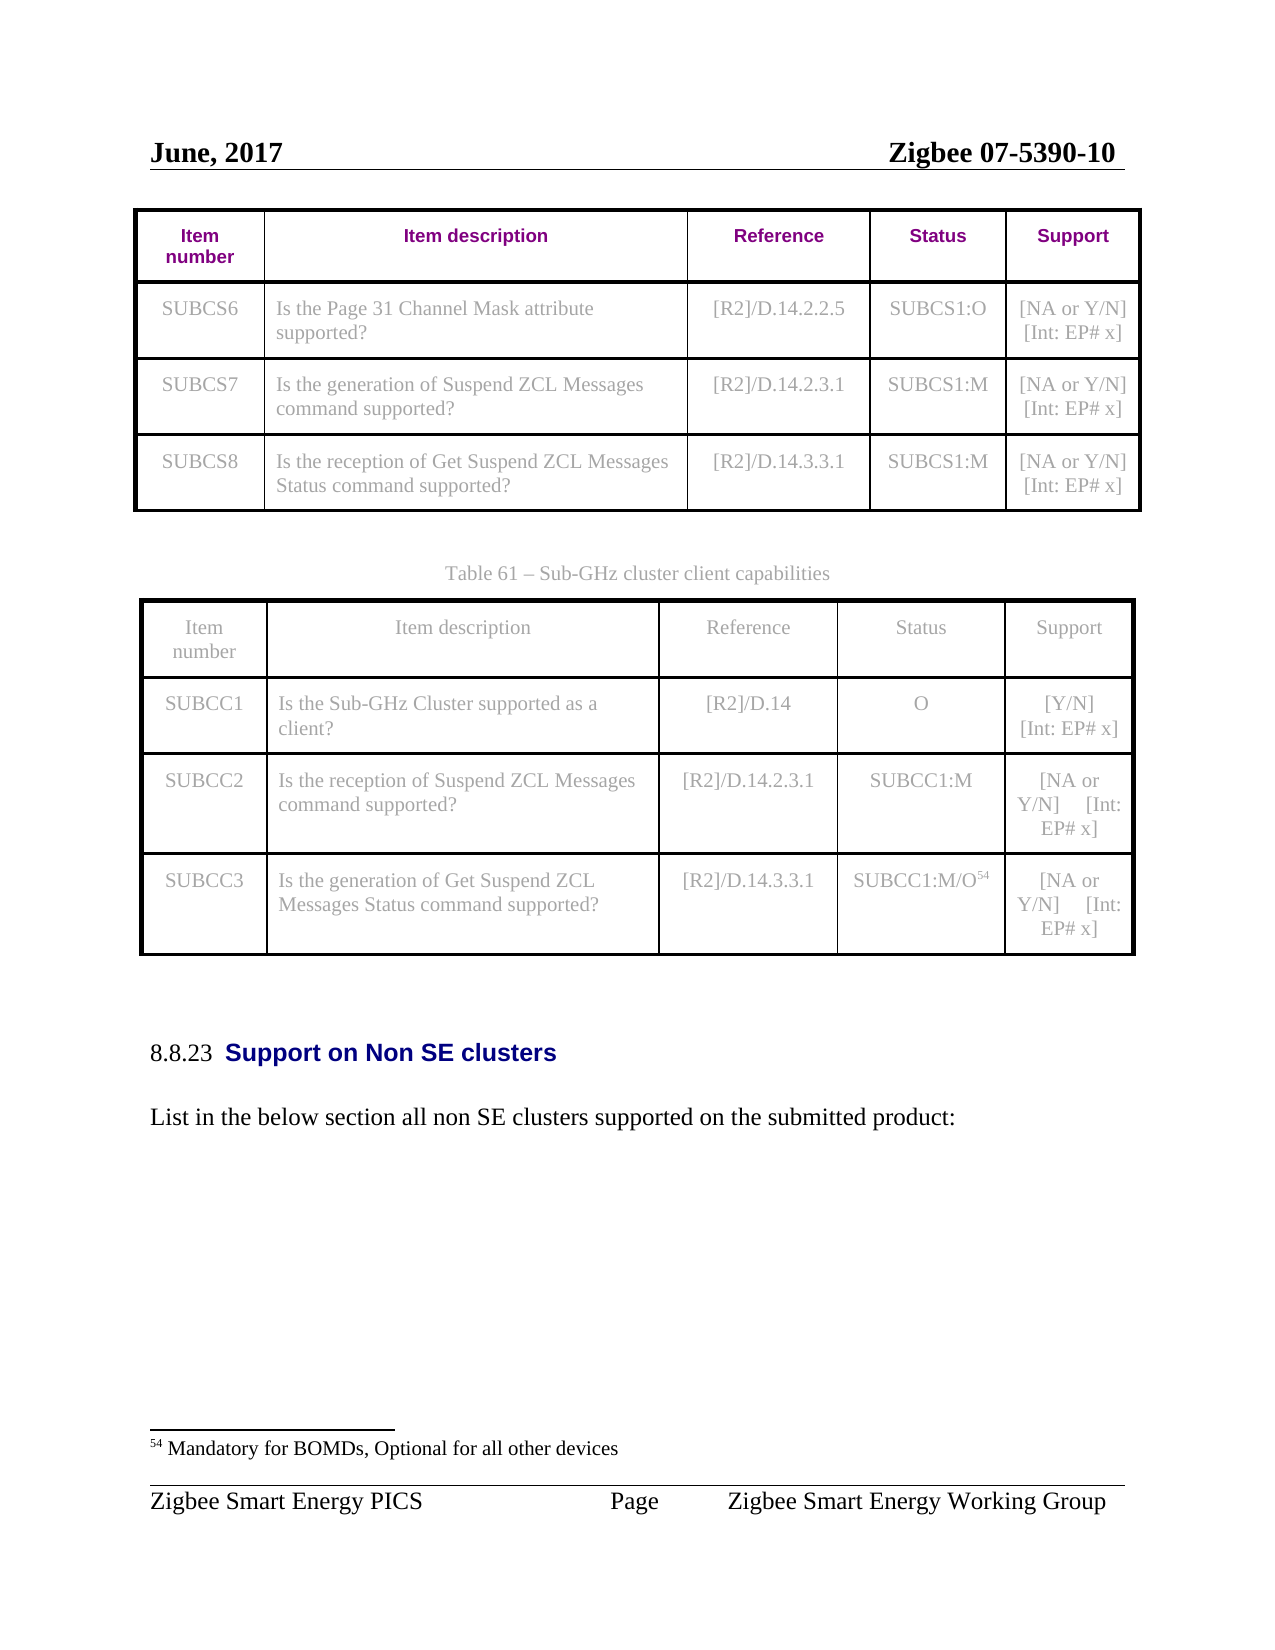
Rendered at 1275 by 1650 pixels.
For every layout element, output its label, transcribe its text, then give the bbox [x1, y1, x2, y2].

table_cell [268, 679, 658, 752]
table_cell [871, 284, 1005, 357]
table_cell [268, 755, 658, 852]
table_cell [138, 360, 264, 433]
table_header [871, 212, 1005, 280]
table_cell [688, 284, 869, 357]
subtitle Support on Non SE clusters [150, 1038, 1125, 1067]
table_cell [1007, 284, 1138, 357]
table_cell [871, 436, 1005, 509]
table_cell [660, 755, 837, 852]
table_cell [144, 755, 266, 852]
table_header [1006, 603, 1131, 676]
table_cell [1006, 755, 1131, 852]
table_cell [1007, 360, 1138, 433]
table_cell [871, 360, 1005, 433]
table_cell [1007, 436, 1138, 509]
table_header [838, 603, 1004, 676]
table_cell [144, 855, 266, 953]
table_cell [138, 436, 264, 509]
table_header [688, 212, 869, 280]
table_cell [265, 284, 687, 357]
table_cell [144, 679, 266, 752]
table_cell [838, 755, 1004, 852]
text List in the below section all non SE clusters supported on the submitted product: [150, 1102, 1125, 1131]
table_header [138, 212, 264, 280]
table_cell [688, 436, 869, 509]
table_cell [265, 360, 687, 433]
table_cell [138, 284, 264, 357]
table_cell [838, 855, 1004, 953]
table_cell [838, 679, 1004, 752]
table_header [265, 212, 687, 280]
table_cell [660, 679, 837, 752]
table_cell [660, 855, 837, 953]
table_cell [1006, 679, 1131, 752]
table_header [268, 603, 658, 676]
text Table 61 – Sub-GHz cluster client capabilities [150, 561, 1125, 585]
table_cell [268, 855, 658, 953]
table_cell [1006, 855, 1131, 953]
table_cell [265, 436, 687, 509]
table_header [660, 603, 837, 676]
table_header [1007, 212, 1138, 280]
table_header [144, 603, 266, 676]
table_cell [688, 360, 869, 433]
